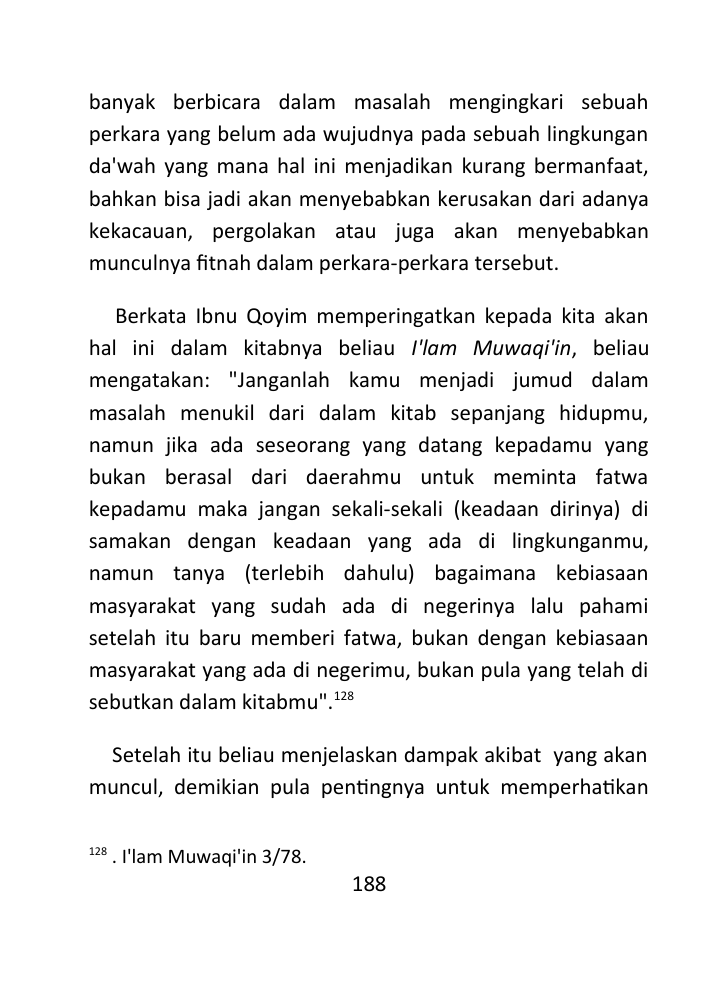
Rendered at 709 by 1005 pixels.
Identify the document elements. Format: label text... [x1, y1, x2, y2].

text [88, 740, 650, 801]
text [88, 87, 650, 276]
text Berkata Ibnu Qoyim memperingatkan kepada kita akan hal ini dalam kitabnya beliau I'lam Muwaqi'in, beliau mengatakan: "Janganlah kamu menjadi jumud dalam masalah menukil dari dalam kitab sepanjang hidupmu, namun jika ada seseorang yang datang kepadamu yang bukan berasal dari daerahmu untuk meminta fatwa kepadamu maka jangan sekali-sekali (keadaan dirinya) di samakan dengan keadaan yang ada di lingkunganmu, namun tanya (terlebih dahulu) bagaimana kebiasaan masyarakat yang sudah ada di negerinya lalu pahami setelah itu baru memberi fatwa, bukan dengan kebiasaan masyarakat yang ada di negerimu, bukan pula yang telah di sebutkan dalam kitabmu". [88, 301, 650, 715]
